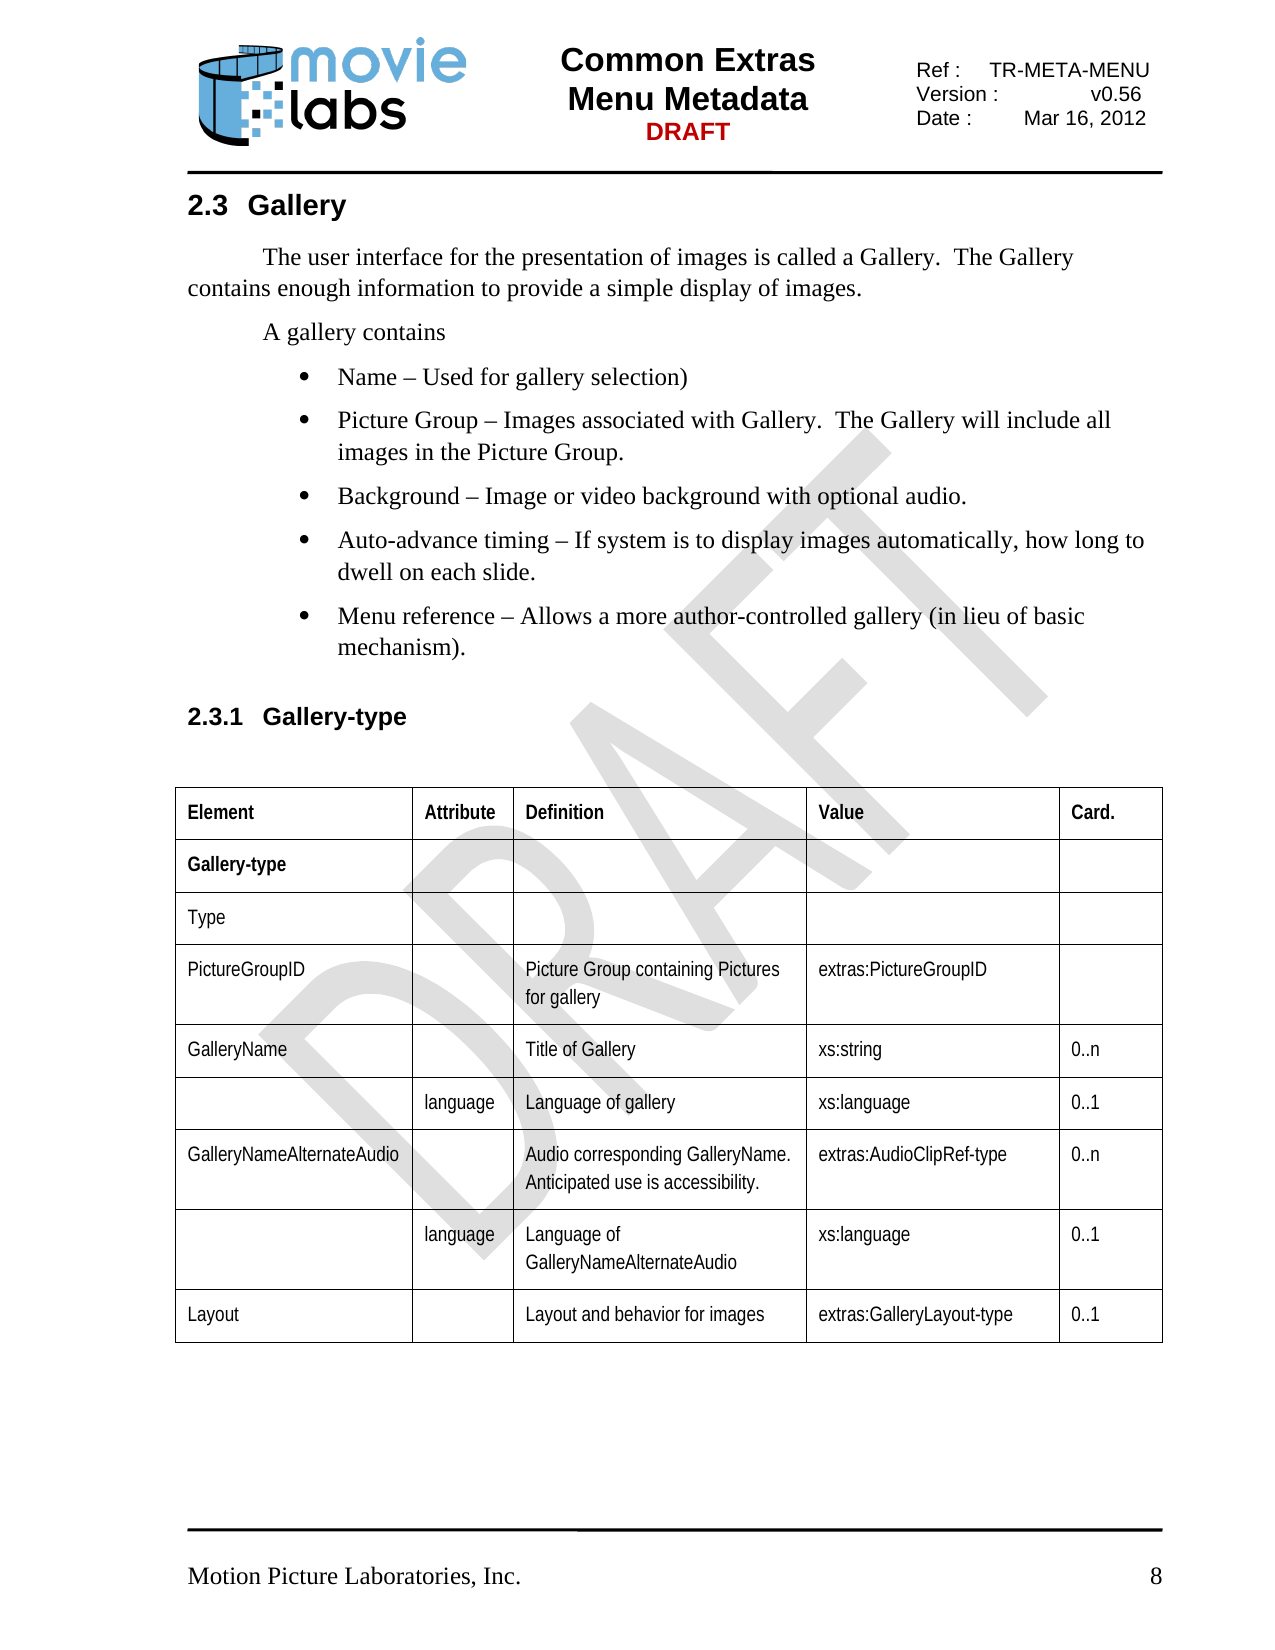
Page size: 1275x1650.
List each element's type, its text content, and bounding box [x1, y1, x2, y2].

table_header Attribute [413, 788, 513, 839]
table_cell extras:AudioClipRef-type [807, 1130, 1059, 1209]
table_cell extras:GalleryLayout-type [807, 1290, 1059, 1342]
list Menu reference – Allows a more author-controlled gallery (in lieu of basic mechanism). [300, 601, 1162, 661]
table_cell [514, 893, 806, 944]
text The user interface for the presentation of images is called a Gallery. The Gallery contains enough information to provide a simple display of images. [187, 242, 1162, 302]
table_header Card. [1060, 788, 1162, 839]
table_cell Gallery-type [176, 840, 412, 892]
table_cell Language of GalleryNameAlternateAudio [514, 1210, 806, 1289]
subtitle Gallery-type [187, 702, 1162, 730]
table_cell 0..n [1060, 1130, 1162, 1209]
table_cell Type [176, 893, 412, 944]
table_cell GalleryName [176, 1025, 412, 1077]
table_cell language [413, 1210, 513, 1289]
list Picture Group – Images associated with Gallery. The Gallery will include all images in the Picture Group. [300, 406, 1162, 466]
table_cell language [413, 1078, 513, 1129]
table_cell [413, 893, 513, 944]
table_cell Audio corresponding GalleryName. Anticipated use is accessibility. [514, 1130, 806, 1209]
table_cell [1060, 945, 1162, 1024]
table_cell [413, 1130, 513, 1209]
table_cell [176, 1078, 412, 1129]
table_cell Language of gallery [514, 1078, 806, 1129]
text A gallery contains [187, 317, 1162, 346]
table_cell [413, 1290, 513, 1342]
table_cell 0..1 [1060, 1210, 1162, 1289]
table_cell Title of Gallery [514, 1025, 806, 1077]
table_cell [413, 945, 513, 1024]
table_cell Picture Group containing Pictures for gallery [514, 945, 806, 1024]
table_cell [807, 840, 1059, 892]
table_cell [413, 1025, 513, 1077]
table_header Value [807, 788, 1059, 839]
table_cell xs:string [807, 1025, 1059, 1077]
table_cell [807, 893, 1059, 944]
table_cell PictureGroupID [176, 945, 412, 1024]
picture [198, 37, 467, 146]
table_cell [413, 840, 513, 892]
table_cell Layout [176, 1290, 412, 1342]
table_cell [176, 1210, 412, 1289]
table_cell xs:language [807, 1210, 1059, 1289]
table_cell [514, 840, 806, 892]
table_cell 0..1 [1060, 1290, 1162, 1342]
table_cell [1060, 840, 1162, 892]
table_cell extras:PictureGroupID [807, 945, 1059, 1024]
table_cell xs:language [807, 1078, 1059, 1129]
table_cell [1060, 893, 1162, 944]
table_cell 0..1 [1060, 1078, 1162, 1129]
table_cell 0..n [1060, 1025, 1162, 1077]
subtitle Gallery [187, 187, 1162, 221]
table_header Definition [514, 788, 806, 839]
list Name – Used for gallery selection) [300, 362, 1162, 390]
list Background – Image or video background with optional audio. [300, 481, 1162, 510]
list Auto-advance timing – If system is to display images automatically, how long to dwell on each slide. [300, 525, 1162, 586]
table_cell GalleryNameAlternateAudio [176, 1130, 412, 1209]
table_cell Layout and behavior for images [514, 1290, 806, 1342]
table_header Element [176, 788, 412, 839]
